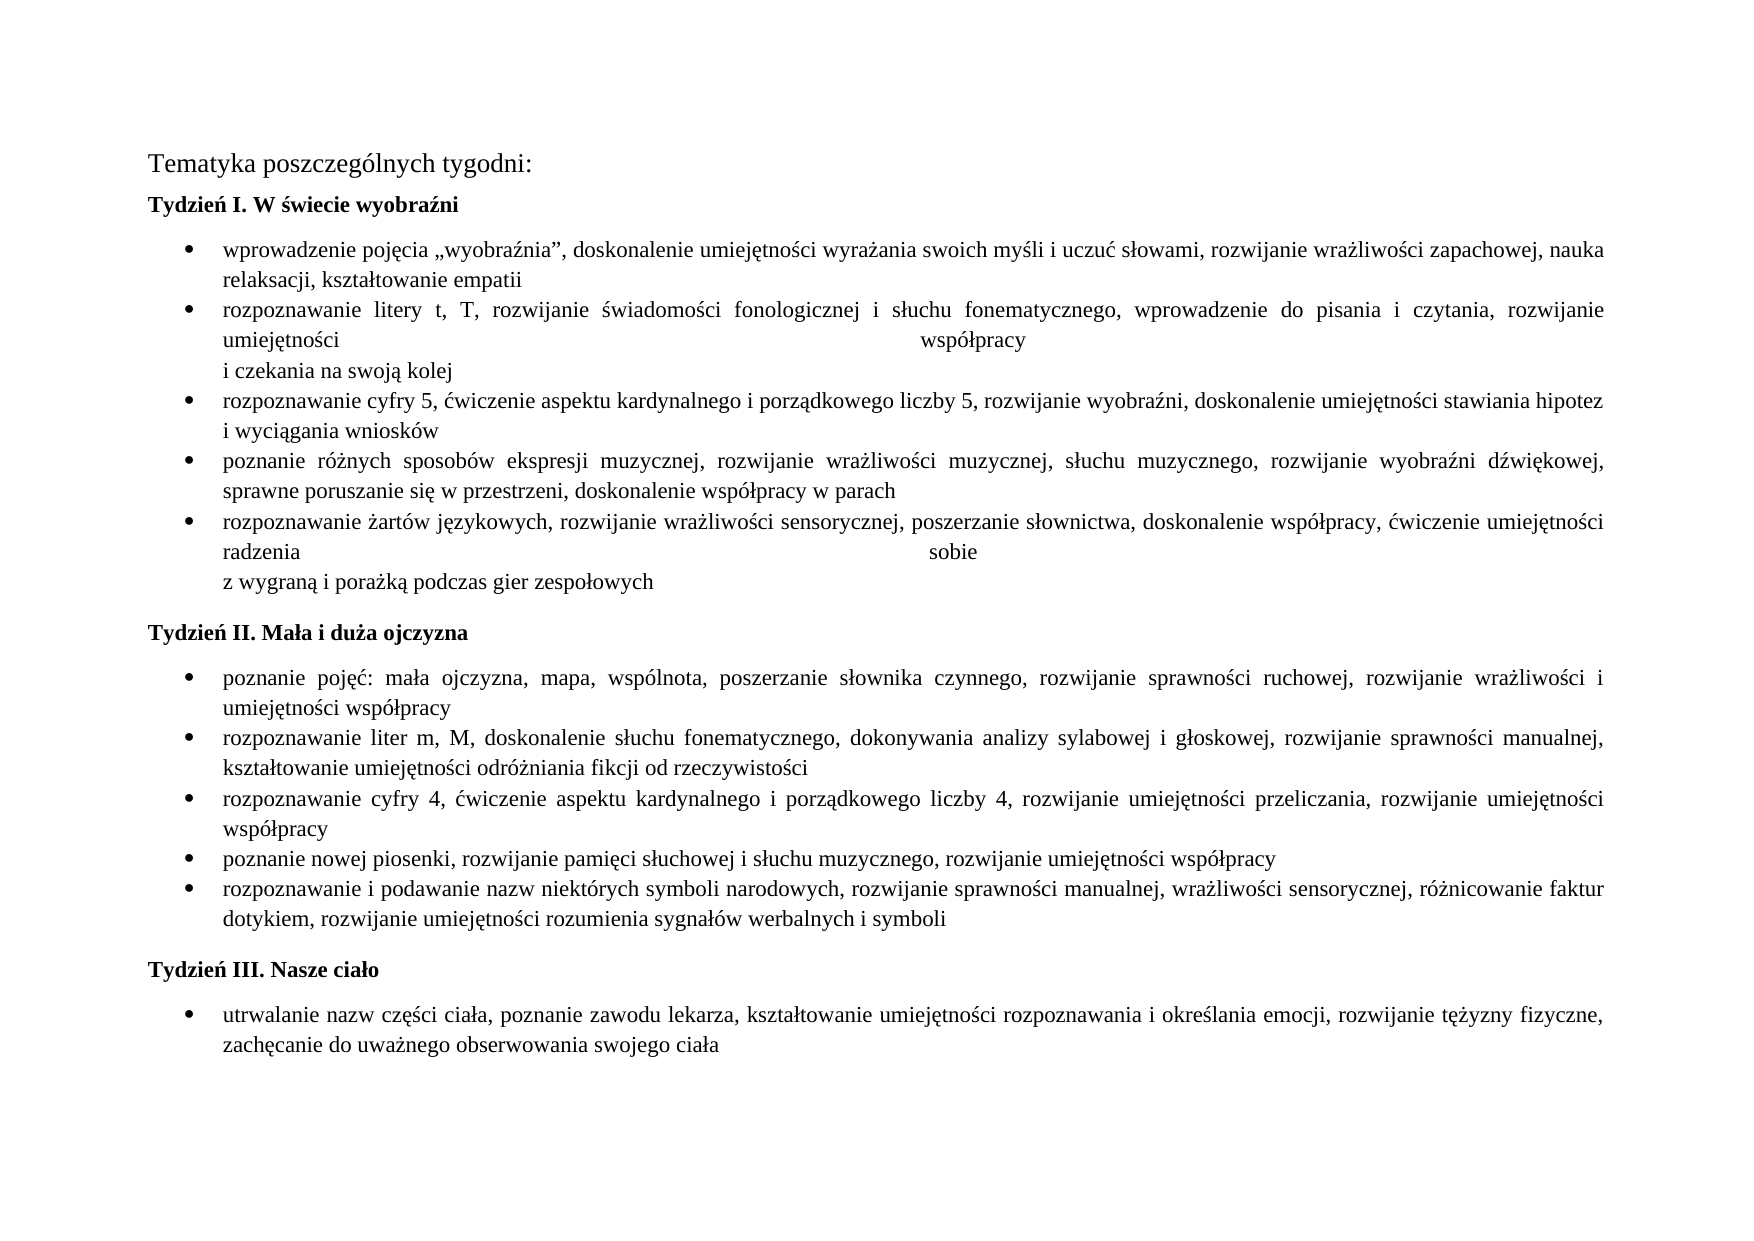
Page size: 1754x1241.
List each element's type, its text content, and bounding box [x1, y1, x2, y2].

list rozpoznawanie i podawanie nazw niektórych symboli narodowych, rozwijanie sprawności manualnej, wrażliwości sensorycznej, różnicowanie faktur dotykiem, rozwijanie umiejętności rozumienia sygnałów werbalnych i symboli [185, 875, 1606, 932]
list wprowadzenie pojęcia „wyobraźnia”, doskonalenie umiejętności wyrażania swoich myśli i uczuć słowami, rozwijanie wrażliwości zapachowej, nauka relaksacji, kształtowanie empatii [185, 236, 1606, 292]
list rozpoznawanie litery t, T, rozwijanie świadomości fonologicznej i słuchu fonematycznego, wprowadzenie do pisania i czytania, rozwijanie umiejętności współpracy i czekania na swoją kolej [185, 296, 1606, 383]
text Tydzień III. Nasze ciało [148, 956, 1606, 983]
text Tydzień II. Mała i duża ojczyzna [148, 619, 1606, 646]
text Tematyka poszczególnych tygodni: [148, 148, 1606, 179]
list rozpoznawanie liter m, M, doskonalenie słuchu fonematycznego, dokonywania analizy sylabowej i głoskowej, rozwijanie sprawności manualnej, kształtowanie umiejętności odróżniania fikcji od rzeczywistości [185, 724, 1606, 781]
list poznanie pojęć: mała ojczyzna, mapa, wspólnota, poszerzanie słownika czynnego, rozwijanie sprawności ruchowej, rozwijanie wrażliwości i umiejętności współpracy [185, 664, 1606, 720]
list poznanie nowej piosenki, rozwijanie pamięci słuchowej i słuchu muzycznego, rozwijanie umiejętności współpracy [185, 845, 1606, 871]
list rozpoznawanie żartów językowych, rozwijanie wrażliwości sensorycznej, poszerzanie słownictwa, doskonalenie współpracy, ćwiczenie umiejętności radzenia sobie z wygraną i porażką podczas gier zespołowych [185, 508, 1606, 594]
list poznanie różnych sposobów ekspresji muzycznej, rozwijanie wrażliwości muzycznej, słuchu muzycznego, rozwijanie wyobraźni dźwiękowej, sprawne poruszanie się w przestrzeni, doskonalenie współpracy w parach [185, 447, 1606, 504]
text Tydzień I. W świecie wyobraźni [148, 191, 1606, 218]
list rozpoznawanie cyfry 5, ćwiczenie aspektu kardynalnego i porządkowego liczby 5, rozwijanie wyobraźni, doskonalenie umiejętności stawiania hipotez i wyciągania wniosków [185, 387, 1606, 443]
list utrwalanie nazw części ciała, poznanie zawodu lekarza, kształtowanie umiejętności rozpoznawania i określania emocji, rozwijanie tężyzny fizyczne, zachęcanie do uważnego obserwowania swojego ciała [185, 1001, 1606, 1058]
list rozpoznawanie cyfry 4, ćwiczenie aspektu kardynalnego i porządkowego liczby 4, rozwijanie umiejętności przeliczania, rozwijanie umiejętności współpracy [185, 784, 1606, 841]
